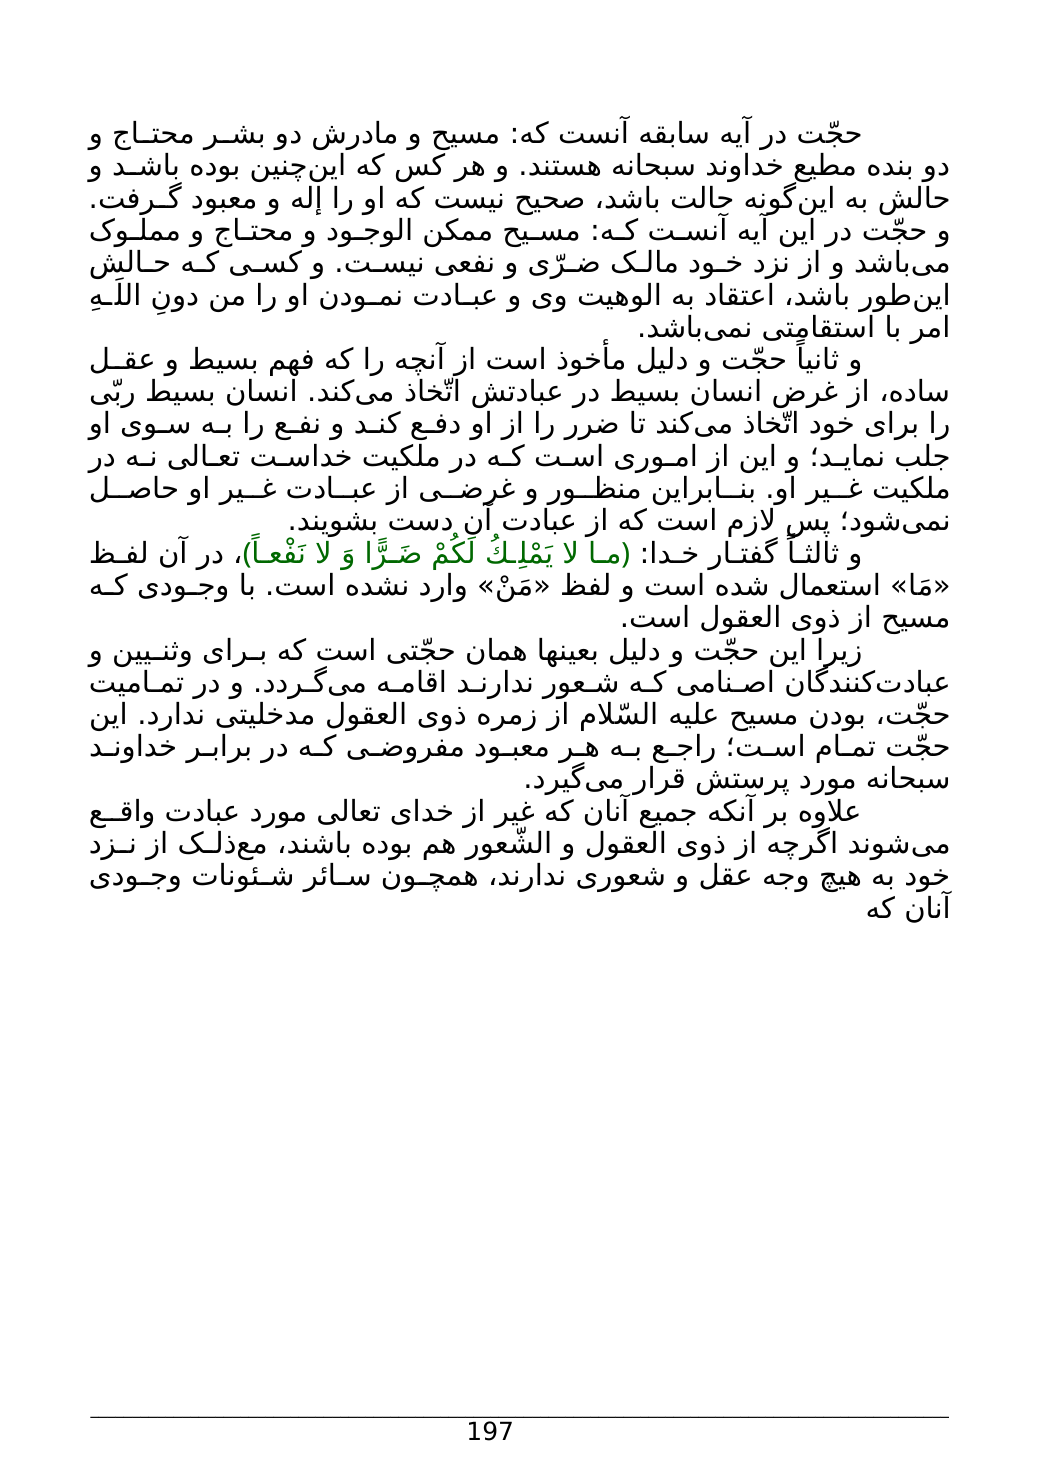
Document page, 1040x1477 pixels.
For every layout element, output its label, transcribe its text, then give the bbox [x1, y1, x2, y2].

text زیرا این حجّت و دلیل بعینها همان حجّتى است که براى وثنیین و عبادت‌کنندگان اصنامى که شعور ندارند اقامه مى‌گردد. و در تمامیت حجّت، بودن مسیح علیه السّلام از زمره ذوى العقول مدخلیتى ندارد. این حجّت تمام است؛ راجع به هر معبود مفروضى که در برابر خداوند سبحانه مورد پرستش قرار مى‌گیرد. [89, 634, 951, 796]
text و ثالثاً گفتار خدا: ﴿ما لا يَمْلِكُ لَكُمْ ضَرًّا وَ لا نَفْعاً﴾، در آن لفظ «مَا» استعمال شده است و لفظ «مَنْ» وارد نشده است. با وجودى که مسیح از ذوى العقول است. [89, 538, 951, 634]
text حجّت در آیه سابقه آنست که: مسیح و مادرش دو بشر محتاج و دو بنده مطیع خداوند سبحانه هستند. و هر کس که این‌چنین بوده باشد و حالش به این‌گونه حالت باشد، صحیح نیست که او را إله و معبود گرفت. و حجّت در این آیه آنست که: مسیح ممکن الوجود و محتاج و مملوک مى‌باشد و از نزد خود مالک ضرّى و نفعى نیست. و کسى که حالش این‌طور باشد، اعتقاد به الوهیت وى و عبادت نمودن او را من دونِ اللَهِ امر با استقامتى نمى‌باشد. [89, 118, 951, 344]
text علاوه بر آنکه جمیع آنان که غیر از خداى تعالى مورد عبادت واقع مى‌شوند اگرچه از ذوى العقول و الشّعور هم بوده باشند، مع‌ذلک از نزد خود به هیچ وجه عقل و شعورى ندارند، همچون سائر شئونات وجودى آنان که‌ [89, 796, 951, 925]
text و ثانیاً حجّت و دلیل مأخوذ است از آنچه را که فهم بسیط و عقل ساده، از غرض انسان بسیط در عبادتش اتّخاذ مى‌کند. انسان بسیط ربّى را براى خود اتّخاذ مى‌کند تا ضرر را از او دفع کند و نفع را به سوى او جلب نماید؛ و این از امورى است که در ملکیت خداست تعالى نه در ملکیت غیر او. بنابراین منظور و غرضى از عبادت غیر او حاصل نمى‌شود؛ پس لازم است که از عبادت آن دست بشویند. [89, 344, 951, 538]
